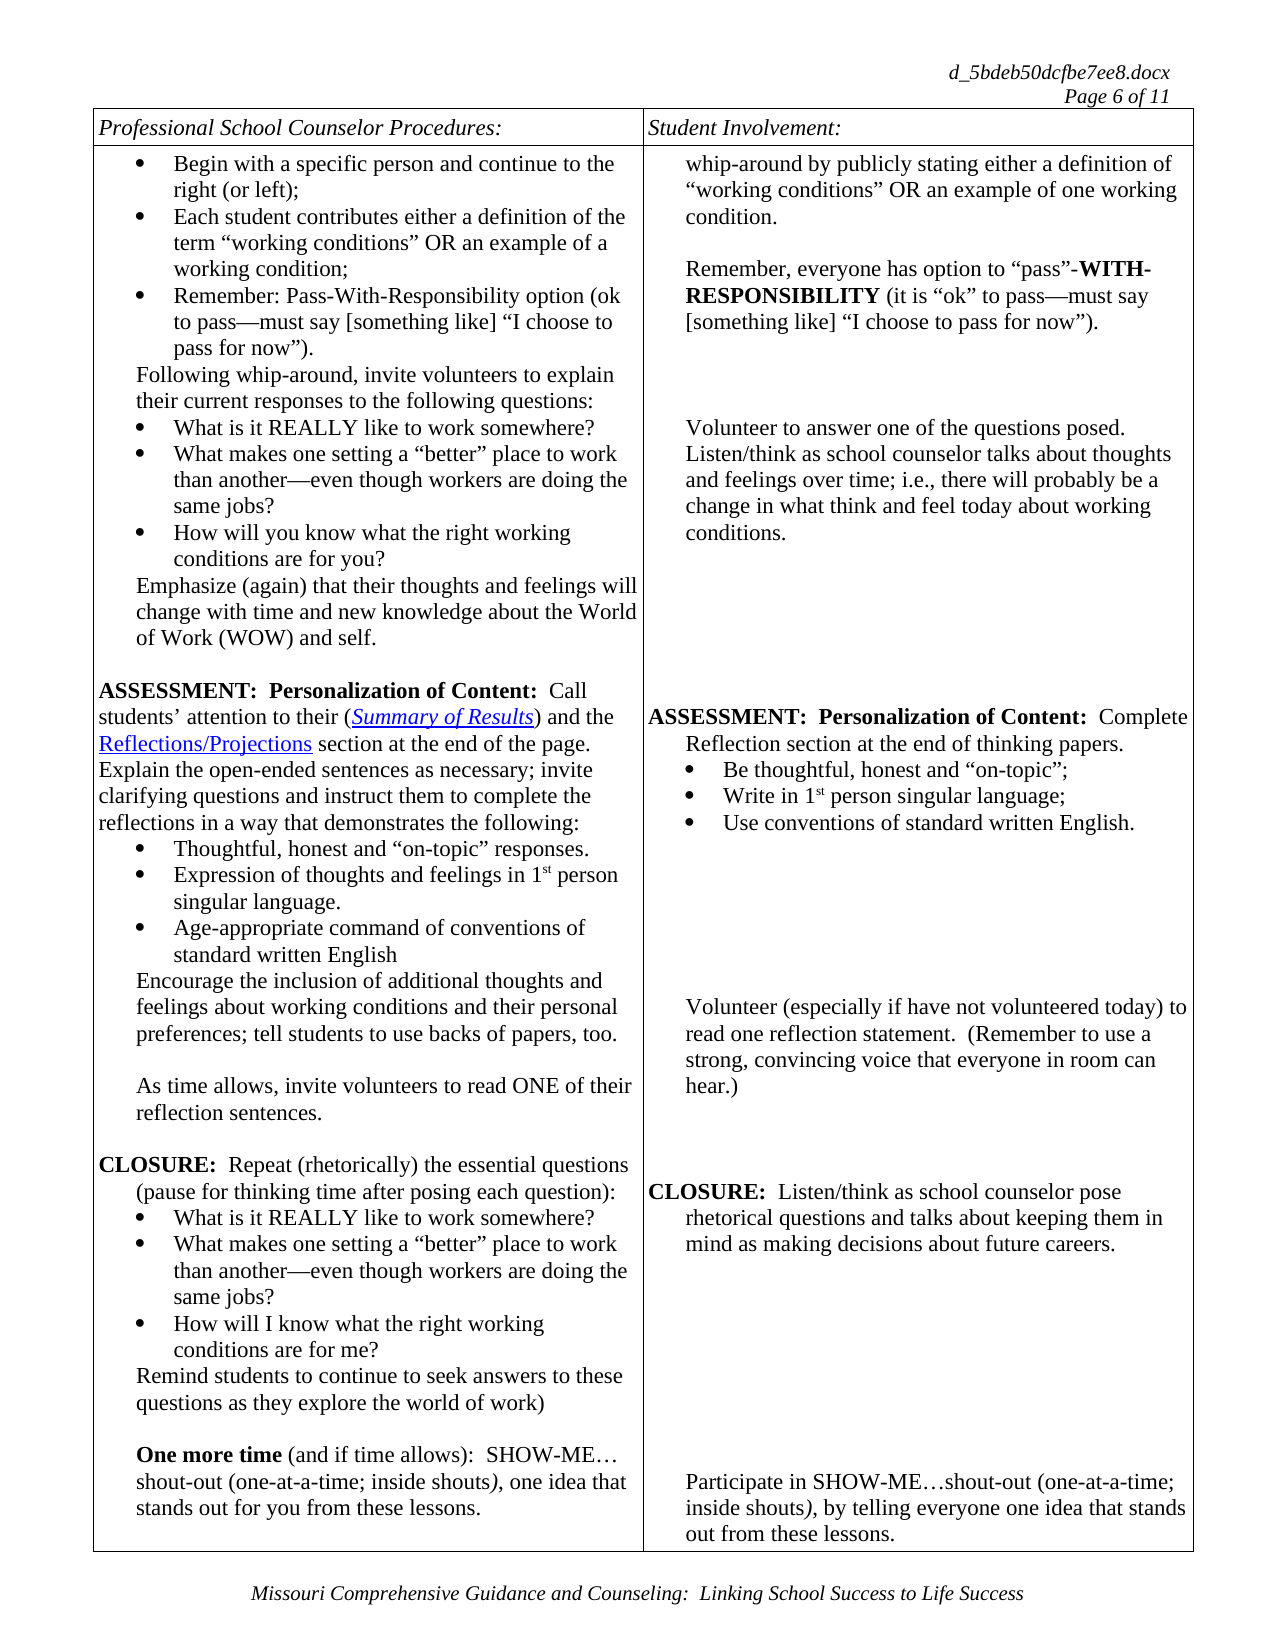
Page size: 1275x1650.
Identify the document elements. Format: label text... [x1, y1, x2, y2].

table_header Professional School Counselor Procedures: [94, 109, 643, 144]
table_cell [644, 146, 1193, 1551]
table_header Student Involvement: [644, 109, 1193, 144]
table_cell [94, 146, 643, 1551]
